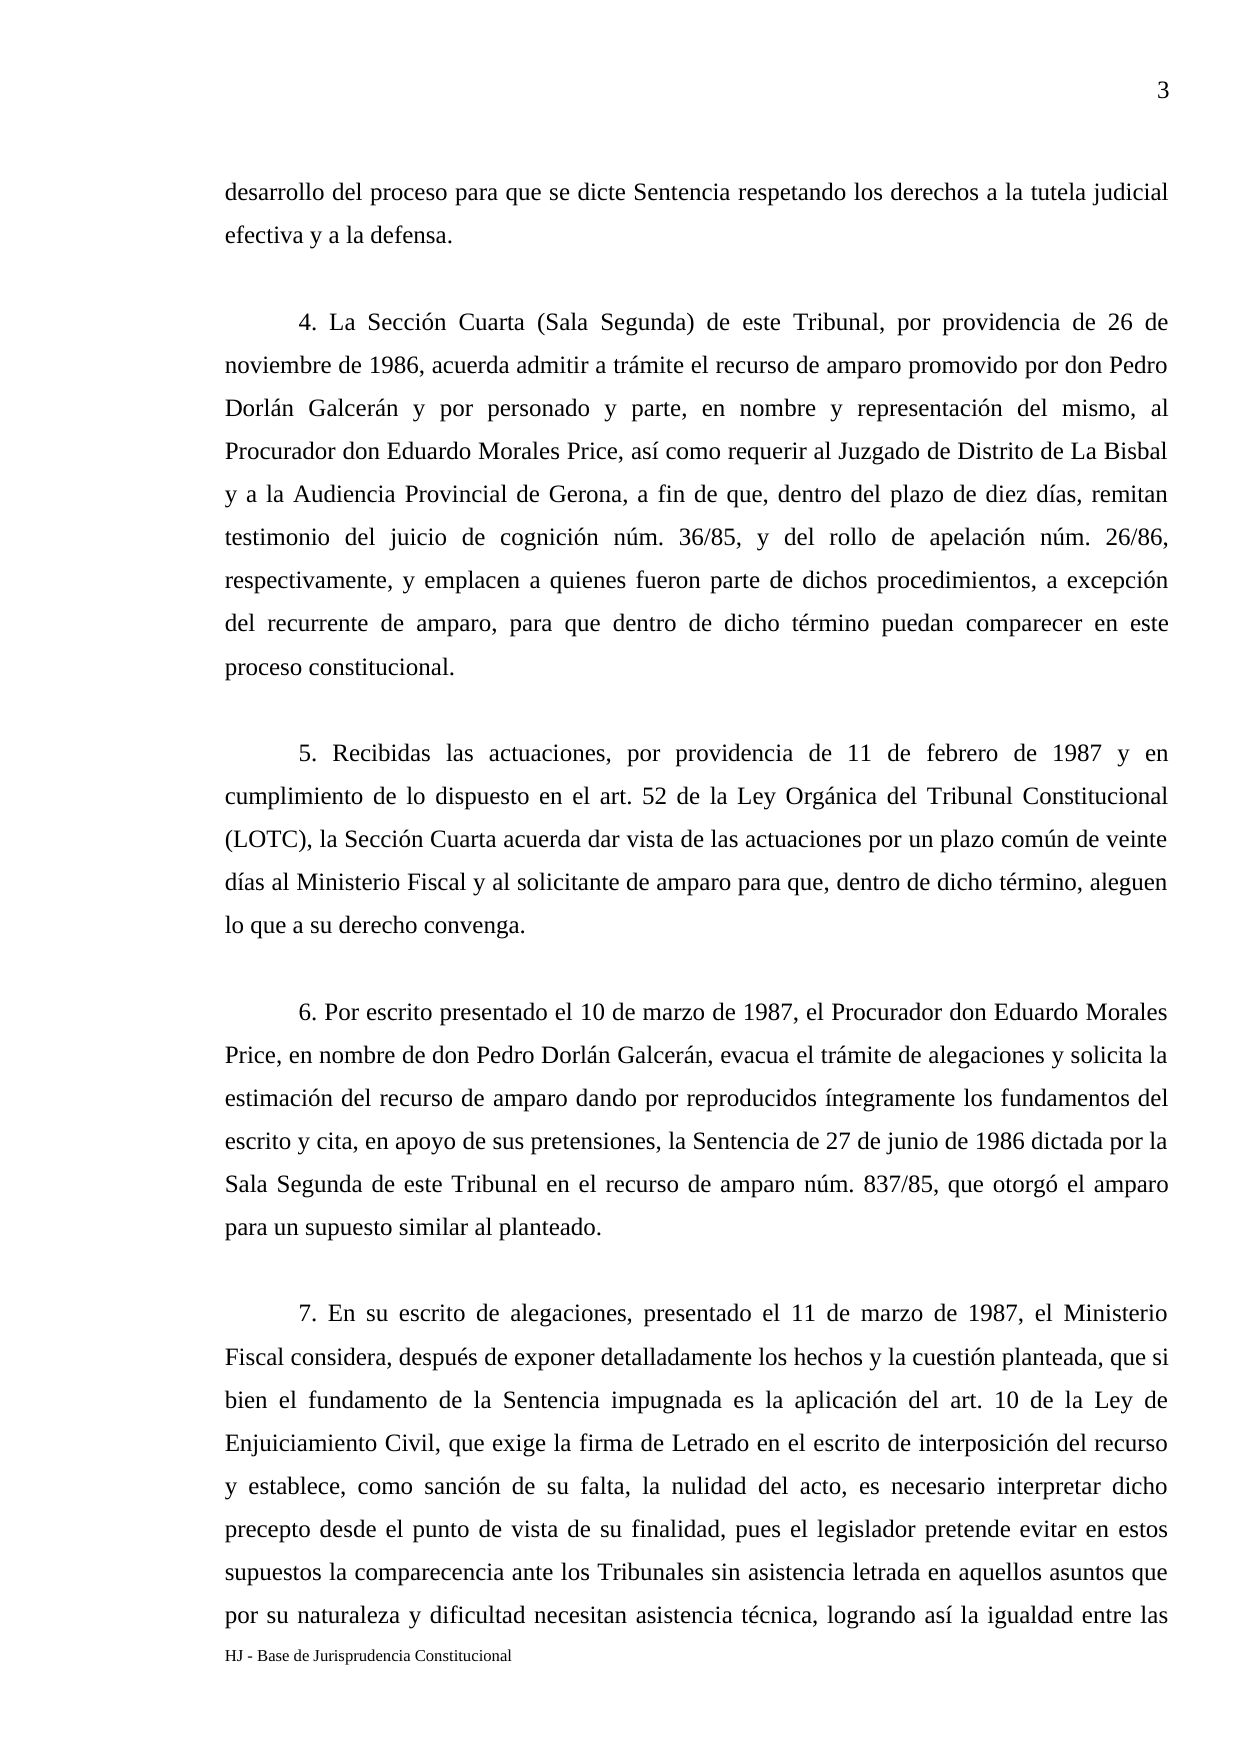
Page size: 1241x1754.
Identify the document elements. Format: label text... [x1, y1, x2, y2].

text 4. La Sección Cuarta (Sala Segunda) de este Tribunal, por providencia de 26 de noviembre de 1986, acuerda admitir a trámite el recurso de amparo promovido por don Pedro Dorlán Galcerán y por personado y parte, en nombre y representación del mismo, al Procurador don Eduardo Morales Price, así como requerir al Juzgado de Distrito de La Bisbal y a la Audiencia Provincial de Gerona, a fin de que, dentro del plazo de diez días, remitan testimonio del juicio de cognición núm. 36/85, y del rollo de apelación núm. 26/86, respectivamente, y emplacen a quienes fueron parte de dichos procedimientos, a excepción del recurrente de amparo, para que dentro de dicho término puedan comparecer en este proceso constitucional. [224, 307, 1169, 680]
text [224, 1298, 1169, 1629]
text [224, 177, 1169, 249]
text 5. Recibidas las actuaciones, por providencia de 11 de febrero de 1987 y en cumplimiento de lo dispuesto en el art. 52 de la Ley Orgánica del Tribunal Constitucional (LOTC), la Sección Cuarta acuerda dar vista de las actuaciones por un plazo común de veinte días al Ministerio Fiscal y al solicitante de amparo para que, dentro de dicho término, aleguen lo que a su derecho convenga. [224, 738, 1169, 939]
text 6. Por escrito presentado el 10 de marzo de 1987, el Procurador don Eduardo Morales Price, en nombre de don Pedro Dorlán Galcerán, evacua el trámite de alegaciones y solicita la estimación del recurso de amparo dando por reproducidos íntegramente los fundamentos del escrito y cita, en apoyo de sus pretensiones, la Sentencia de 27 de junio de 1986 dictada por la Sala Segunda de este Tribunal en el recurso de amparo núm. 837/85, que otorgó el amparo para un supuesto similar al planteado. [224, 997, 1169, 1241]
